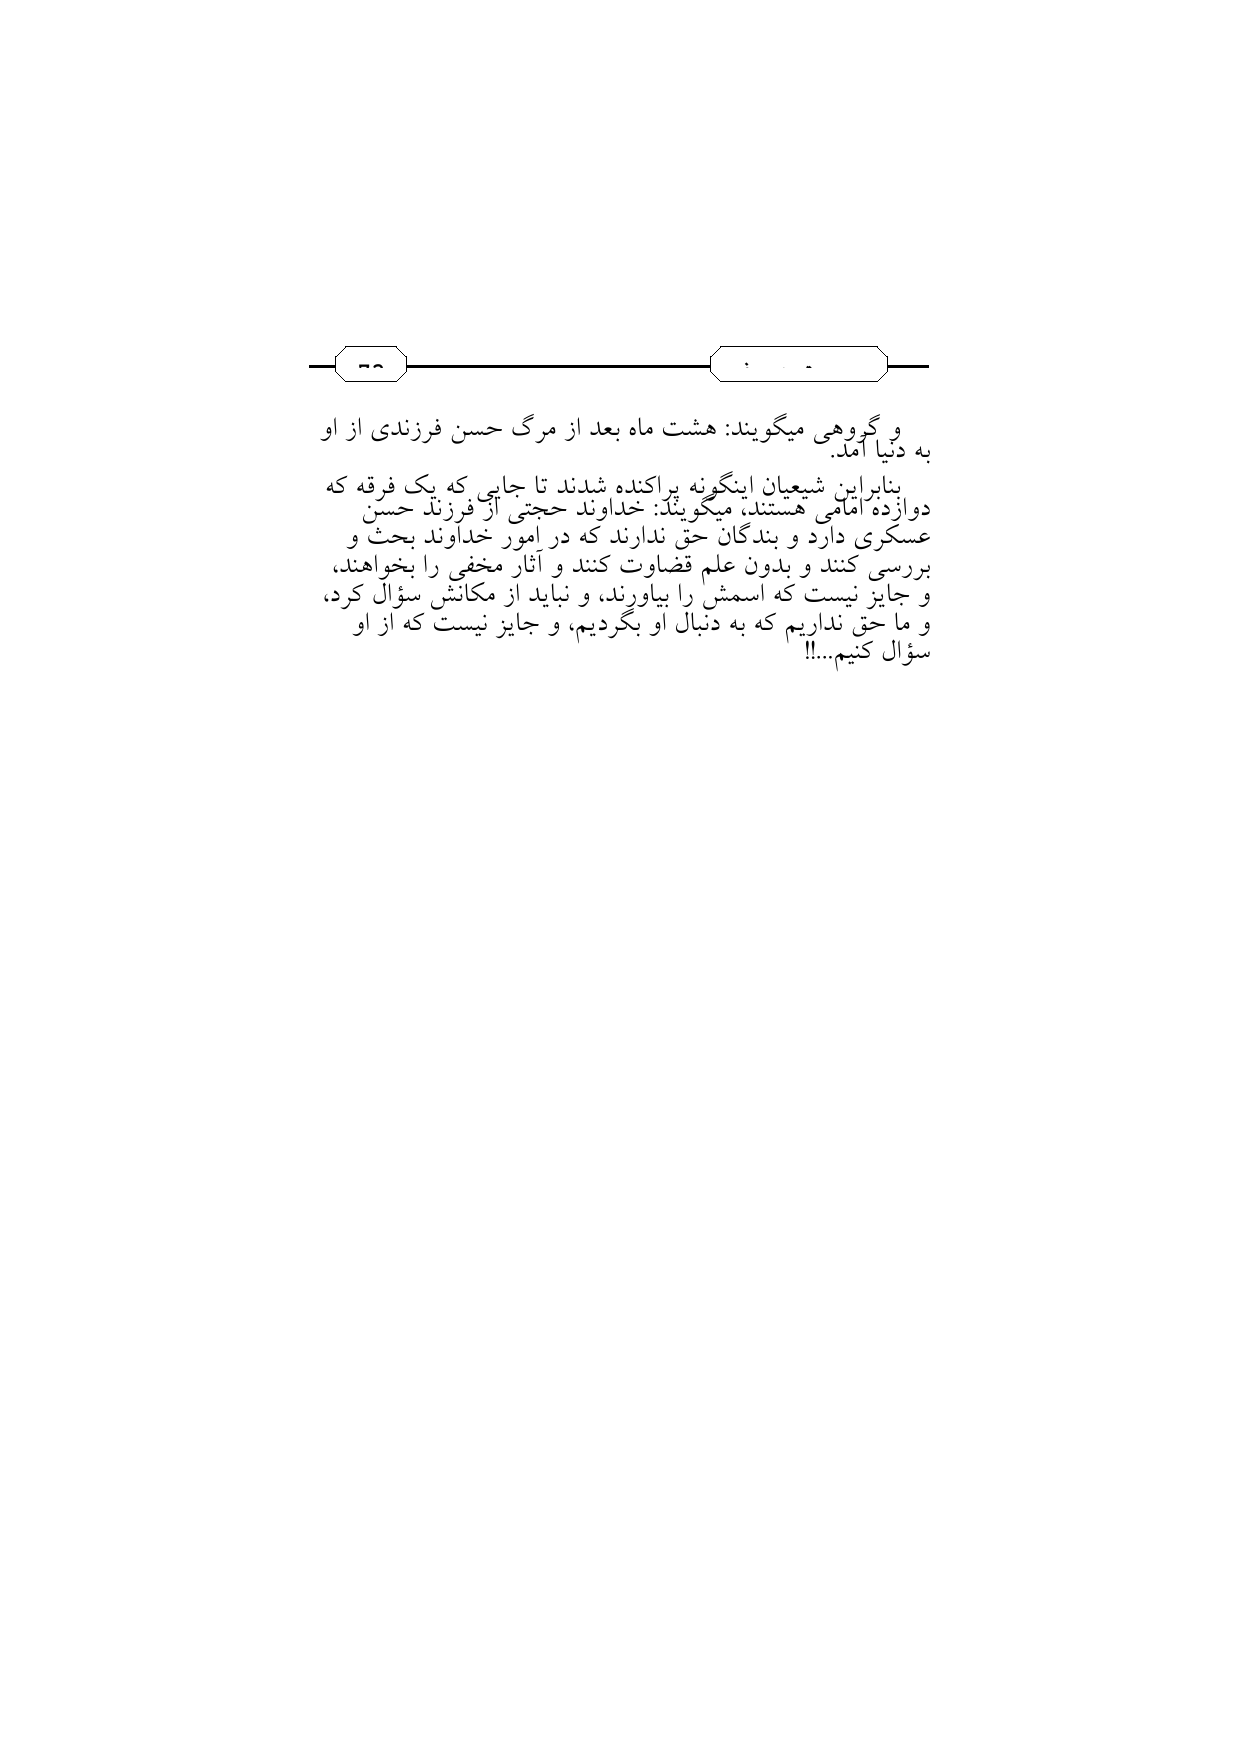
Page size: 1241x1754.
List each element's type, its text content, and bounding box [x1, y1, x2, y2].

text بنابراین شیعیان اینگونه پراکنده شدند تا جایی که یک فرقه که دوازده امامی هستند، می‏گویند: خداوند حجتی از فرزند حسن عسکری دارد و بندگان حق ندارند که در امور خداوند بحث و بررسی کنند و بدون علم قضاوت کنند و آثار مخفی را بخواهند، و جایز نیست که اسمش را بیاورند، و نباید از مکانش سؤال کرد، و ما حق نداریم که به دنبال او بگردیم، و جایز نیست که از او سؤال کنیم...!! [311, 470, 929, 672]
text و گروهی می‏گویند: هشت ماه بعد از مرگ حسن فرزندی از او به دنیا آمد. [311, 413, 929, 470]
